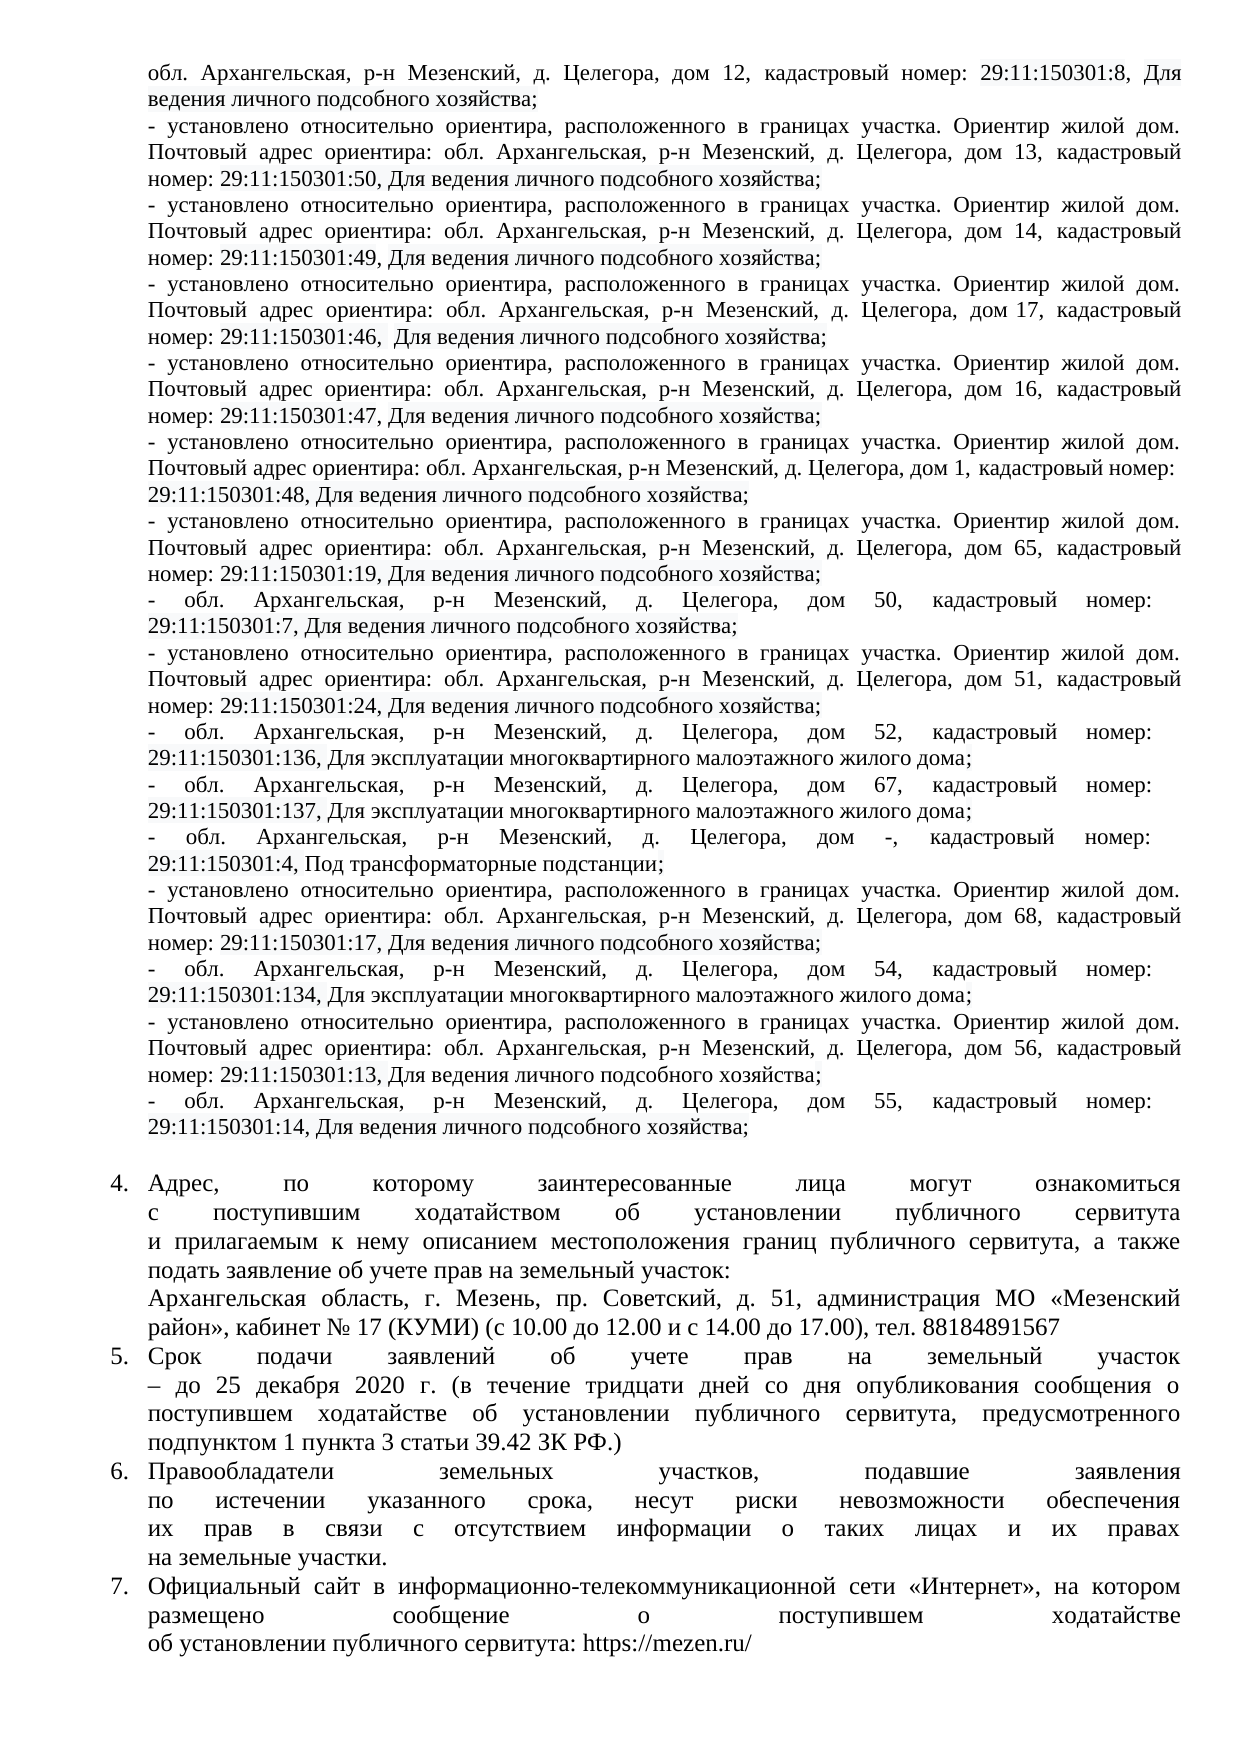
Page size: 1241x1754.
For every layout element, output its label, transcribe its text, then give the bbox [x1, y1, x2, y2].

list - обл. Архангельская, р-н Мезенский, д. Целегора, дом 67, кадастровый номер: 29:11:150301:137, Для эксплуатации многоквартирного малоэтажного жилого дома; [932, 771, 1181, 823]
list Официальный сайт в информационно-телекоммуникационной сети «Интернет», на котором размещено сообщение о поступившем ходатайстве об установлении публичного сервитута: https://mezen.ru/ [110, 1571, 1181, 1657]
list - установлено относительно ориентира, расположенного в границах участка. Ориентир жилой дом. Почтовый адрес ориентира: обл. Архангельская, р-н Мезенский, д. Целегора, дом 65, кадастровый номер: 29:11:150301:19, Для ведения личного подсобного хозяйства; [148, 533, 1181, 586]
list Срок подачи заявлений об учете прав на земельный участок – до 25 декабря 2020 г. (в течение тридцати дней со дня опубликования сообщения о поступившем ходатайстве об установлении публичного сервитута, предусмотренного подпунктом 1 пункта 3 статьи 39.42 ЗК РФ.) [110, 1341, 1181, 1456]
list Правообладатели земельных участков, подавшие заявления по истечении указанного срока, несут риски невозможности обеспечения их прав в связи с отсутствием информации о таких лицах и их правах на земельные участки. [110, 1456, 1181, 1571]
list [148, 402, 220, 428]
list - установлено относительно ориентира, расположенного в границах участка. Ориентир жилой дом. Почтовый адрес ориентира: обл. Архангельская, р-н Мезенский, д. Целегора, дом 68, кадастровый номер: 29:11:150301:17, Для ведения личного подсобного хозяйства; [148, 902, 1181, 955]
list - установлено относительно ориентира, расположенного в границах участка. Ориентир жилой дом. Почтовый адрес ориентира: обл. Архангельская, р-н Мезенский, д. Целегора, дом 51, кадастровый номер: 29:11:150301:24, Для ведения личного подсобного хозяйства; [822, 665, 1181, 718]
list - установлено относительно ориентира, расположенного в границах участка. Ориентир жилой дом. Почтовый адрес ориентира: обл. Архангельская, р-н Мезенский, д. Целегора, дом 56, кадастровый номер: 29:11:150301:13, Для ведения личного подсобного хозяйства; [822, 1034, 1181, 1087]
list Адрес, по которому заинтересованные лица могут ознакомиться с поступившим ходатайством об установлении публичного сервитута и прилагаемым к нему описанием местоположения границ публичного сервитута, а также подать заявление об учете прав на земельный участок: [110, 1168, 1181, 1283]
list - установлено относительно ориентира, расположенного в границах участка. Ориентир жилой дом. Почтовый адрес ориентира: обл. Архангельская, р-н Мезенский, д. Целегора, дом 14, кадастровый номер: 29:11:150301:49, Для ведения личного подсобного хозяйства; [822, 217, 1181, 270]
list - обл. Архангельская, р-н Мезенский, д. Целегора, дом 52, кадастровый номер: 29:11:150301:136, Для эксплуатации многоквартирного малоэтажного жилого дома; [932, 718, 1181, 771]
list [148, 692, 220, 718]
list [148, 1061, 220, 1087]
list - установлено относительно ориентира, расположенного в границах участка. Ориентир жилой дом. Почтовый адрес ориентира: обл. Архангельская, р-н Мезенский, д. Целегора, дом 1, кадастровый номер: 29:11:150301:48, Для ведения личного подсобного хозяйства; [148, 454, 1181, 507]
list - установлено относительно ориентира, расположенного в границах участка. Ориентир жилой дом. Почтовый адрес ориентира: обл. Архангельская, р-н Мезенский, д. Целегора, дом 16, кадастровый номер: 29:11:150301:47, Для ведения личного подсобного хозяйства; [822, 375, 1181, 428]
list - обл. Архангельская, р-н Мезенский, д. Целегора, дом -, кадастровый номер: 29:11:150301:4, Под трансформаторные подстанции; [148, 823, 1181, 876]
list Архангельская область, г. Мезень, пр. Советский, д. 51, администрация МО «Мезенский район», кабинет № 17 (КУМИ) (с 10.00 до 12.00 и с 14.00 до 17.00), тел. 88184891567 [148, 1283, 1181, 1341]
list - обл. Архангельская, р-н Мезенский, д. Целегора, дом 55, кадастровый номер: 29:11:150301:14, Для ведения личного подсобного хозяйства; [749, 1087, 1181, 1140]
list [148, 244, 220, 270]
list - обл. Архангельская, р-н Мезенский, д. Целегора, дом 50, кадастровый номер: 29:11:150301:7, Для ведения личного подсобного хозяйства; [738, 586, 1181, 639]
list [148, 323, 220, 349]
list - обл. Архангельская, р-н Мезенский, д. Целегора, дом 54, кадастровый номер: 29:11:150301:134, Для эксплуатации многоквартирного малоэтажного жилого дома; [932, 955, 1181, 1008]
list - установлено относительно ориентира, расположенного в границах участка. Ориентир жилой дом. Почтовый адрес ориентира: обл. Архангельская, р-н Мезенский, д. Целегора, дом 13, кадастровый номер: 29:11:150301:50, Для ведения личного подсобного хозяйства; [148, 138, 1181, 191]
list обл. Архангельская, р-н Мезенский, д. Целегора, дом 12, кадастровый номер: 29:11:150301:8, Для ведения личного подсобного хозяйства; [538, 59, 1181, 112]
list - установлено относительно ориентира, расположенного в границах участка. Ориентир жилой дом. Почтовый адрес ориентира: обл. Архангельская, р-н Мезенский, д. Целегора, дом 17, кадастровый номер: 29:11:150301:46, Для ведения личного подсобного хозяйства; [827, 296, 1181, 349]
